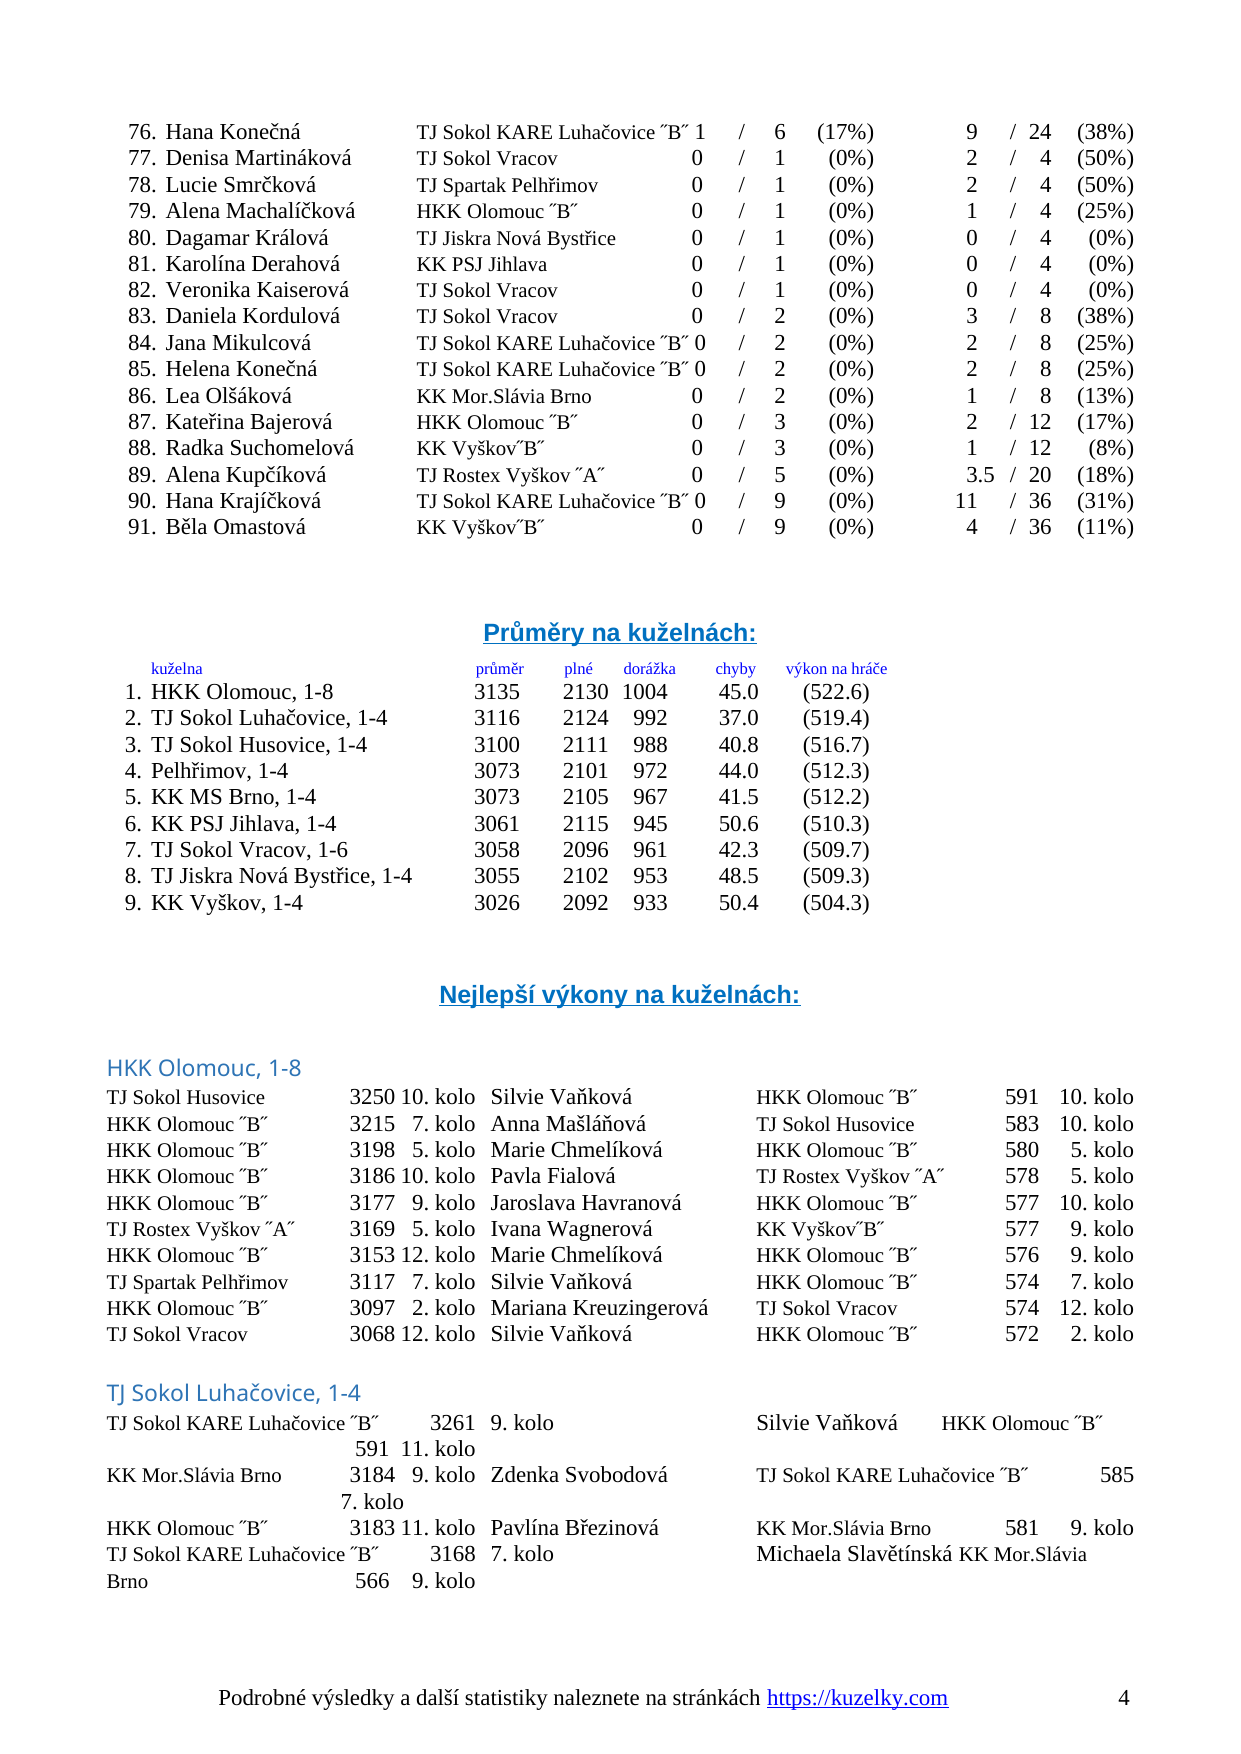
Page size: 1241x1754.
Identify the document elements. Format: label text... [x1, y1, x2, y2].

text 81. Karolína Derahová KK PSJ Jihlava 0 / 1 (0%) 0 / 4 (0%) [106, 250, 1134, 276]
text 87. Kateřina Bajerová HKK Olomouc ˝B˝ 0 / 3 (0%) 2 / 12 (17%) [106, 408, 1134, 434]
text 8. TJ Jiskra Nová Bystřice, 1-4 3055 2102 953 48.5 (509.3) [106, 862, 1134, 889]
text Průměry na kuželnách: [94, 617, 1145, 646]
text KK Mor.Slávia Brno 3184 9. kolo Zdenka Svobodová TJ Sokol KARE Luhačovice ˝B˝ 585 7. kolo [106, 1461, 1134, 1514]
text 1. HKK Olomouc, 1-8 3135 2130 1004 45.0 (522.6) [106, 678, 1134, 704]
text HKK Olomouc ˝B˝ 3183 11. kolo Pavlína Březinová KK Mor.Slávia Brno 581 9. kolo [106, 1514, 1134, 1540]
text 76. Hana Konečná TJ Sokol KARE Luhačovice ˝B˝ 1 / 6 (17%) 9 / 24 (38%) [106, 118, 1134, 144]
text 78. Lucie Smrčková TJ Spartak Pelhřimov 0 / 1 (0%) 2 / 4 (50%) [106, 171, 1134, 197]
text 5. KK MS Brno, 1-4 3073 2105 967 41.5 (512.2) [106, 783, 1134, 810]
text TJ Sokol KARE Luhačovice ˝B˝ 3168 7. kolo Michaela Slavětínská KK Mor.Slávia Brno 566 9. kolo [106, 1540, 1134, 1593]
text TJ Sokol KARE Luhačovice ˝B˝ 3261 9. kolo Silvie Vaňková HKK Olomouc ˝B˝ 591 11. kolo [106, 1409, 1134, 1461]
text 80. Dagamar Králová TJ Jiskra Nová Bystřice 0 / 1 (0%) 0 / 4 (0%) [106, 223, 1134, 250]
subtitle HKK Olomouc, 1-8 [106, 1052, 1134, 1083]
text 88. Radka Suchomelová KK Vyškov˝B˝ 0 / 3 (0%) 1 / 12 (8%) [106, 434, 1134, 461]
text 91. Běla Omastová KK Vyškov˝B˝ 0 / 9 (0%) 4 / 36 (11%) [106, 513, 1134, 540]
subtitle TJ Sokol Luhačovice, 1-4 [106, 1377, 1134, 1409]
text 77. Denisa Martináková TJ Sokol Vracov 0 / 1 (0%) 2 / 4 (50%) [106, 144, 1134, 171]
text 7. TJ Sokol Vracov, 1-6 3058 2096 961 42.3 (509.7) [106, 836, 1134, 862]
text 86. Lea Olšáková KK Mor.Slávia Brno 0 / 2 (0%) 1 / 8 (13%) [106, 382, 1134, 408]
text 82. Veronika Kaiserová TJ Sokol Vracov 0 / 1 (0%) 0 / 4 (0%) [106, 276, 1134, 303]
text kuželna průměr plné dorážka chyby výkon na hráče [106, 659, 1134, 678]
text HKK Olomouc ˝B˝ 3153 12. kolo Marie Chmelíková HKK Olomouc ˝B˝ 576 9. kolo [106, 1241, 1134, 1268]
text 3. TJ Sokol Husovice, 1-4 3100 2111 988 40.8 (516.7) [106, 731, 1134, 757]
text HKK Olomouc ˝B˝ 3177 9. kolo Jaroslava Havranová HKK Olomouc ˝B˝ 577 10. kolo [106, 1189, 1134, 1215]
text HKK Olomouc ˝B˝ 3097 2. kolo Mariana Kreuzingerová TJ Sokol Vracov 574 12. kolo [106, 1294, 1134, 1321]
text TJ Sokol Vracov 3068 12. kolo Silvie Vaňková HKK Olomouc ˝B˝ 572 2. kolo [106, 1321, 1134, 1347]
text 85. Helena Konečná TJ Sokol KARE Luhačovice ˝B˝ 0 / 2 (0%) 2 / 8 (25%) [106, 355, 1134, 382]
text 79. Alena Machalíčková HKK Olomouc ˝B˝ 0 / 1 (0%) 1 / 4 (25%) [106, 197, 1134, 223]
text 9. KK Vyškov, 1-4 3026 2092 933 50.4 (504.3) [106, 889, 1134, 915]
text TJ Sokol Husovice 3250 10. kolo Silvie Vaňková HKK Olomouc ˝B˝ 591 10. kolo [106, 1083, 1134, 1110]
text 6. KK PSJ Jihlava, 1-4 3061 2115 945 50.6 (510.3) [106, 810, 1134, 836]
text 83. Daniela Kordulová TJ Sokol Vracov 0 / 2 (0%) 3 / 8 (38%) [106, 303, 1134, 329]
text TJ Rostex Vyškov ˝A˝ 3169 5. kolo Ivana Wagnerová KK Vyškov˝B˝ 577 9. kolo [106, 1215, 1134, 1241]
text 90. Hana Krajíčková TJ Sokol KARE Luhačovice ˝B˝ 0 / 9 (0%) 11 / 36 (31%) [106, 487, 1134, 513]
text HKK Olomouc ˝B˝ 3186 10. kolo Pavla Fialová TJ Rostex Vyškov ˝A˝ 578 5. kolo [106, 1162, 1134, 1189]
text Nejlepší výkony na kuželnách: [94, 980, 1145, 1009]
text HKK Olomouc ˝B˝ 3198 5. kolo Marie Chmelíková HKK Olomouc ˝B˝ 580 5. kolo [106, 1136, 1134, 1162]
text TJ Spartak Pelhřimov 3117 7. kolo Silvie Vaňková HKK Olomouc ˝B˝ 574 7. kolo [106, 1268, 1134, 1294]
text 89. Alena Kupčíková TJ Rostex Vyškov ˝A˝ 0 / 5 (0%) 3.5 / 20 (18%) [106, 461, 1134, 487]
text 84. Jana Mikulcová TJ Sokol KARE Luhačovice ˝B˝ 0 / 2 (0%) 2 / 8 (25%) [106, 329, 1134, 355]
text 4. Pelhřimov, 1-4 3073 2101 972 44.0 (512.3) [106, 757, 1134, 783]
text 2. TJ Sokol Luhačovice, 1-4 3116 2124 992 37.0 (519.4) [106, 704, 1134, 731]
text HKK Olomouc ˝B˝ 3215 7. kolo Anna Mašláňová TJ Sokol Husovice 583 10. kolo [106, 1110, 1134, 1136]
